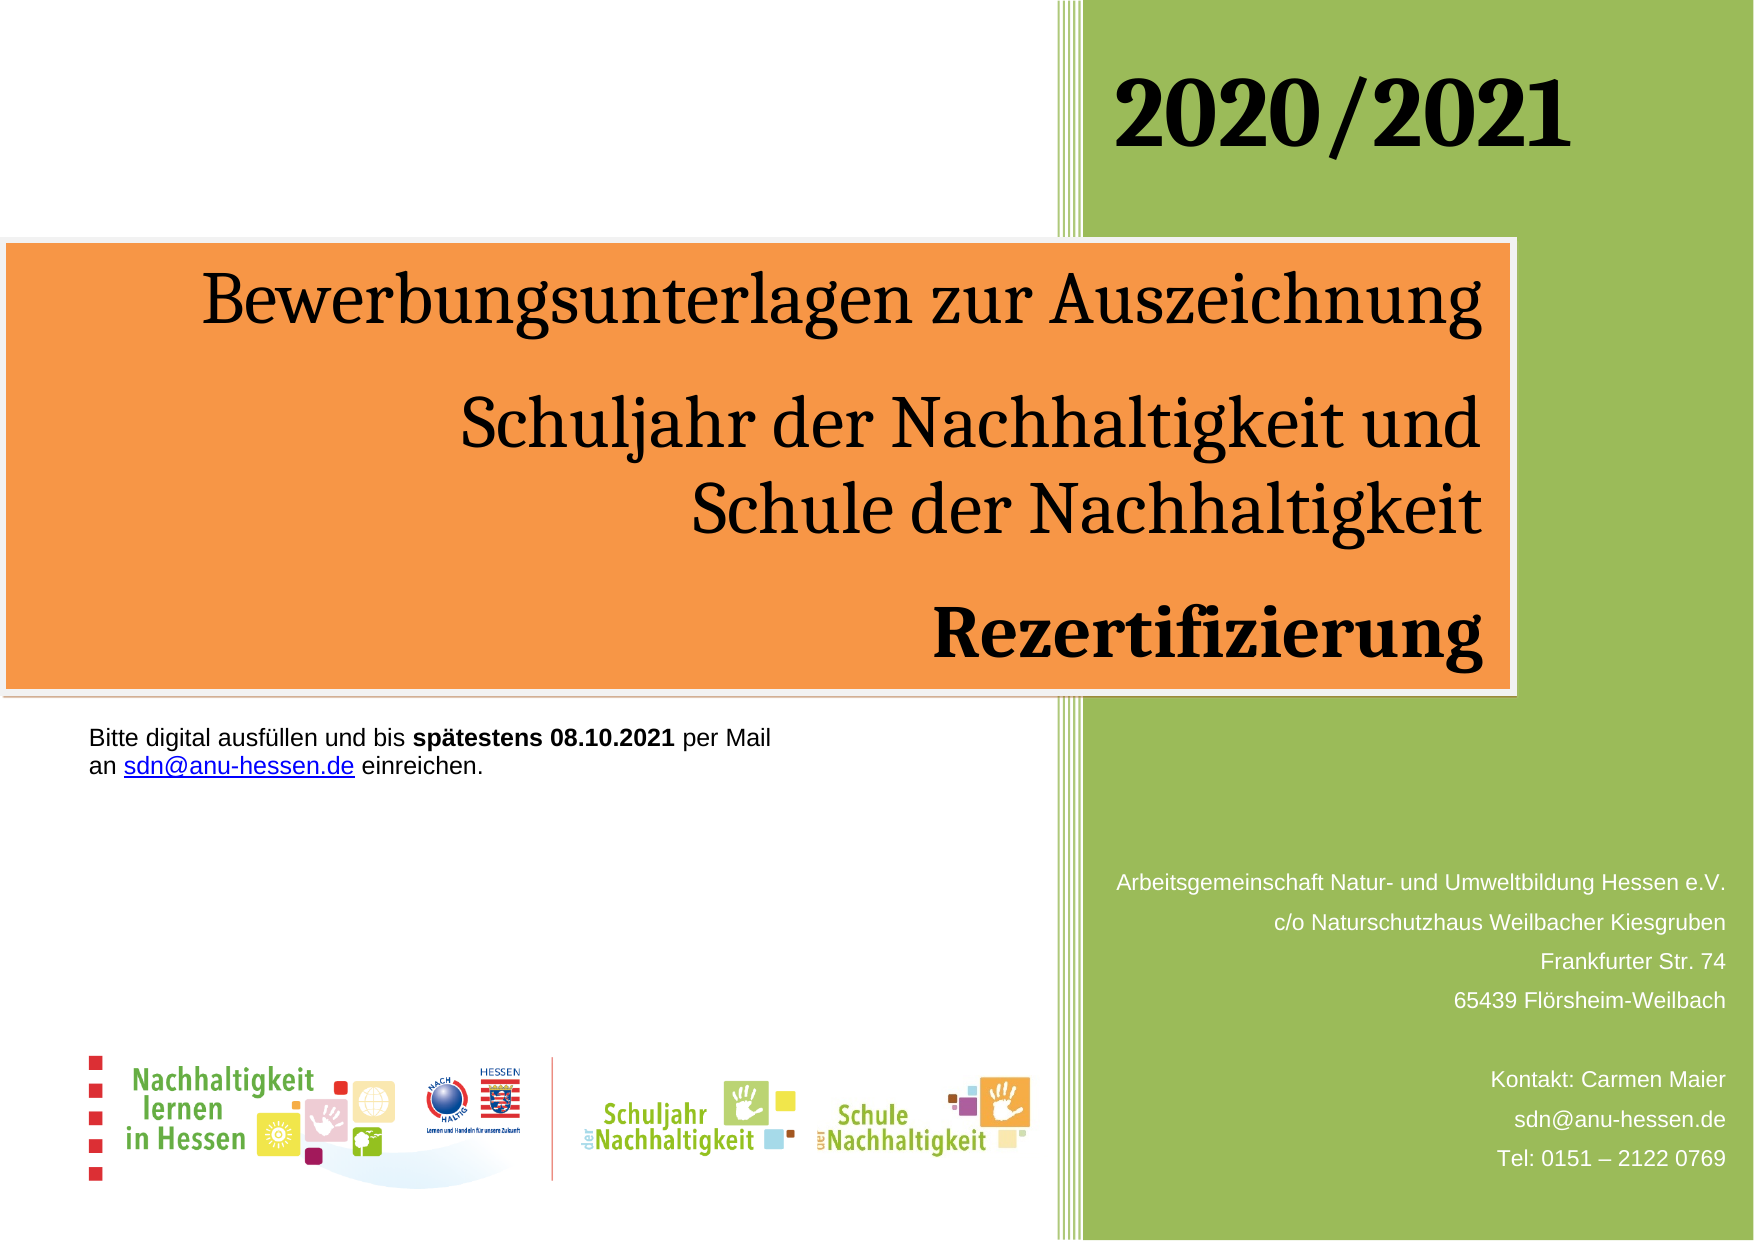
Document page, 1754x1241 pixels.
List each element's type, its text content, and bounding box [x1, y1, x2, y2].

picture [88, 1040, 1048, 1196]
text Bitte digital ausfüllen und bis spätestens 08.10.2021 per Mail [89, 722, 1053, 751]
text an sdn@anu-hessen.de einreichen. [89, 751, 1053, 780]
